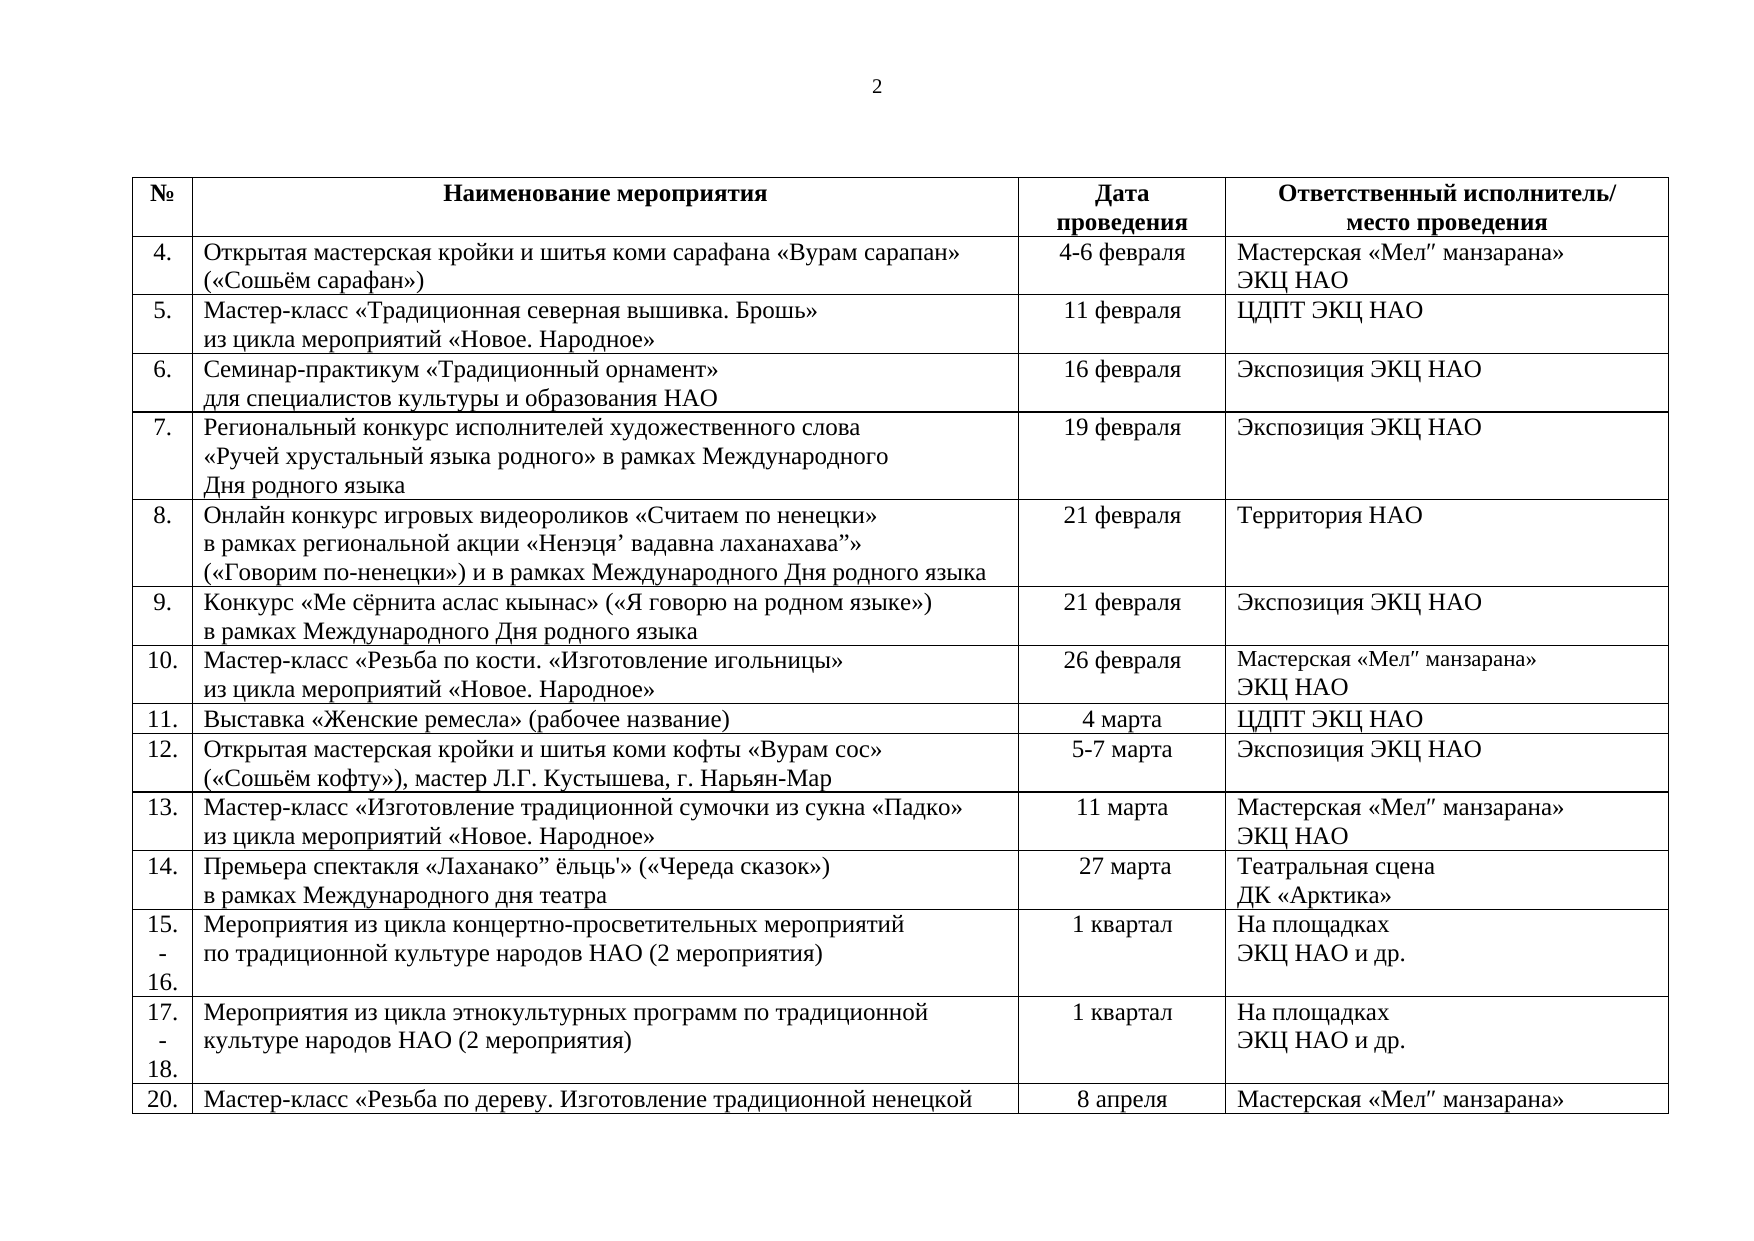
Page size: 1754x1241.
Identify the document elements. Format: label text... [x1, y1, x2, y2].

table_cell 26 февраля [1019, 646, 1225, 703]
table_cell Экспозиция ЭКЦ НАО [1226, 354, 1668, 411]
table_cell Театральная сцена ДК «Арктика» [1226, 851, 1668, 908]
table_cell Мастерская «Мел″ манзарана» ЭКЦ НАО [1226, 646, 1668, 703]
table_cell 11 марта [1019, 793, 1225, 850]
table_cell Открытая мастерская кройки и шитья коми сарафана «Вурам сарапан» («Сошьём сарафан») [193, 237, 1018, 294]
table_cell 4 марта [1019, 704, 1225, 733]
table_cell 1 квартал [1019, 910, 1225, 996]
table_cell Мастерская «Мел″ манзарана» ЭКЦ НАО [1226, 1084, 1668, 1113]
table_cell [193, 1084, 1018, 1113]
table_cell Мастер-класс «Изготовление традиционной сумочки из сукна «Падко» из цикла мероприятий «Новое. Народное» [193, 793, 1018, 850]
table_cell ЦДПТ ЭКЦ НАО [1226, 295, 1668, 353]
table_cell Открытая мастерская кройки и шитья коми кофты «Вурам сос» («Сошьём кофту»), мастер Л.Г. Кустышева, г. Нарьян-Мар [193, 734, 1018, 791]
table_cell 12. [133, 734, 192, 791]
table_cell 7. [133, 413, 192, 499]
table_cell Экспозиция ЭКЦ НАО [1226, 413, 1668, 499]
table_cell Экспозиция ЭКЦ НАО [1226, 734, 1668, 791]
table_cell Территория НАО [1226, 500, 1668, 586]
table_header № [133, 178, 192, 236]
table_cell Региональный конкурс исполнителей художественного слова «Ручей хрустальный языка родного» в рамках Международного Дня родного языка [193, 413, 1018, 499]
table_header Ответственный исполнитель/ место проведения [1226, 178, 1668, 236]
table_cell Семинар-практикум «Традиционный орнамент» для специалистов культуры и образования НАО [193, 354, 1018, 411]
table_cell 8. [133, 500, 192, 586]
table_cell На площадках ЭКЦ НАО и др. [1226, 910, 1668, 996]
table_cell 20. [133, 1084, 192, 1113]
table_cell 10. [133, 646, 192, 703]
table_cell Онлайн конкурс игровых видеороликов «Считаем по ненецки» в рамках региональной акции «Ненэця’ вадавна лаханахава”» («Говорим по-ненецки») и в рамках Международного Дня родного языка [193, 500, 1018, 586]
table_cell 16 февраля [1019, 354, 1225, 411]
table_cell ЦДПТ ЭКЦ НАО [1226, 704, 1668, 733]
table_cell 5. [133, 295, 192, 353]
table_cell Мероприятия из цикла концертно-просветительных мероприятий по традиционной культуре народов НАО (2 мероприятия) [193, 910, 1018, 996]
table_cell Мероприятия из цикла этнокультурных программ по традиционной культуре народов НАО (2 мероприятия) [193, 997, 1018, 1083]
table_cell Выставка «Женские ремесла» (рабочее название) [193, 704, 1018, 733]
table_cell 27 марта [1019, 851, 1225, 908]
table_cell 13. [133, 793, 192, 850]
table_cell 1 квартал [1019, 997, 1225, 1083]
table_cell Экспозиция ЭКЦ НАО [1226, 587, 1668, 644]
table_cell 14. [133, 851, 192, 908]
table_cell Мастер-класс «Резьба по кости. «Изготовление игольницы» из цикла мероприятий «Новое. Народное» [193, 646, 1018, 703]
table_cell Премьера спектакля «Лаханако” ёльць'» («Череда сказок») в рамках Международного дня театра [193, 851, 1018, 908]
table_cell Мастер-класс «Традиционная северная вышивка. Брошь» из цикла мероприятий «Новое. Народное» [193, 295, 1018, 353]
table_cell 4-6 февраля [1019, 237, 1225, 294]
table_cell 21 февраля [1019, 587, 1225, 644]
table_cell 15.-16. [133, 910, 192, 996]
table_cell 19 февраля [1019, 413, 1225, 499]
table_cell На площадках ЭКЦ НАО и др. [1226, 997, 1668, 1083]
table_cell Мастерская «Мел″ манзарана» ЭКЦ НАО [1226, 237, 1668, 294]
table_cell 5-7 марта [1019, 734, 1225, 791]
table_cell 9. [133, 587, 192, 644]
table_header Наименование мероприятия [193, 178, 1018, 236]
table_cell 4. [133, 237, 192, 294]
table_cell 17.-18. [133, 997, 192, 1083]
table_cell 6. [133, 354, 192, 411]
table_cell 21 февраля [1019, 500, 1225, 586]
table_cell 8 апреля [1019, 1084, 1225, 1113]
table_cell Конкурс «Ме сёрнита аслас кыынас» («Я говорю на родном языке») в рамках Международного Дня родного языка [193, 587, 1018, 644]
table_cell 11. [133, 704, 192, 733]
table_header Дата проведения [1019, 178, 1225, 236]
table_cell 11 февраля [1019, 295, 1225, 353]
table_cell Мастерская «Мел″ манзарана» ЭКЦ НАО [1226, 793, 1668, 850]
